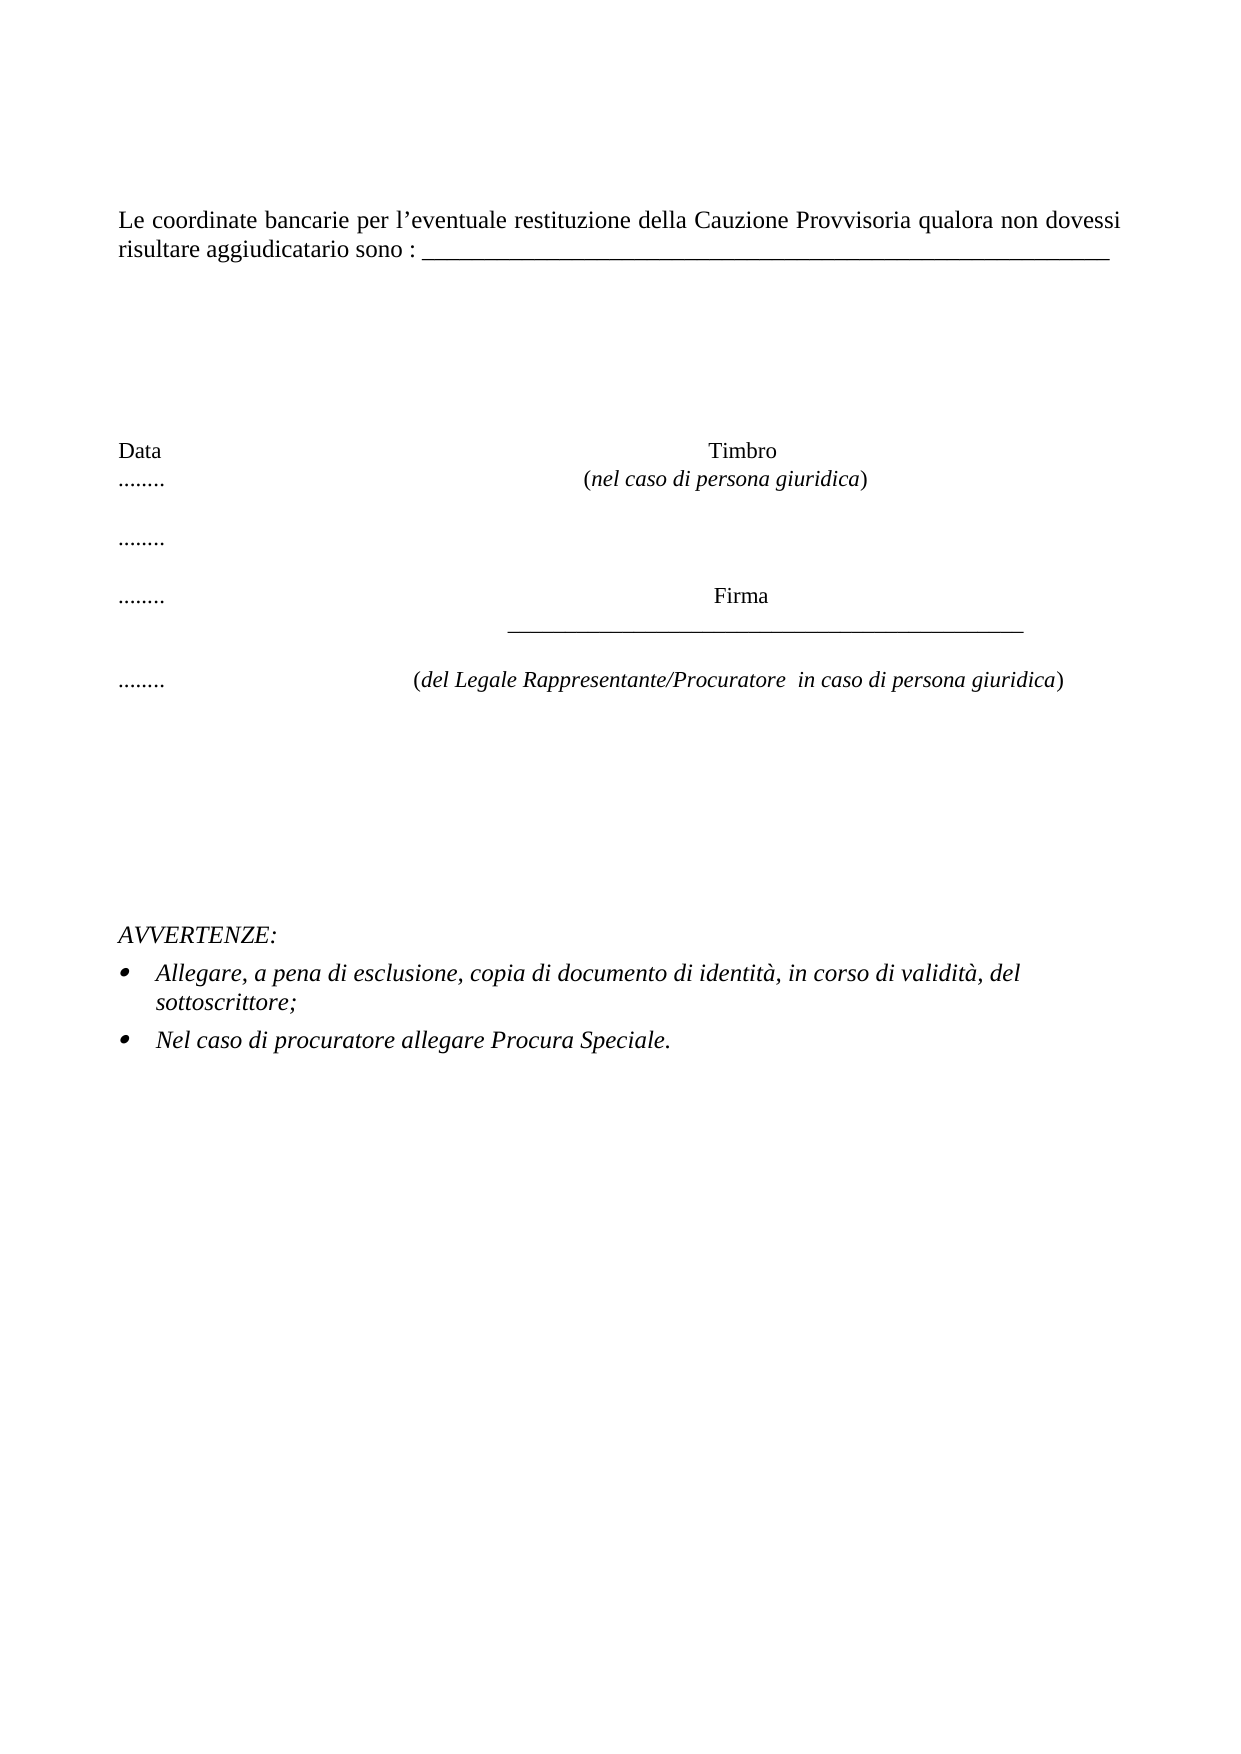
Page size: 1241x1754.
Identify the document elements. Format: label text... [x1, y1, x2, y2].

list Allegare, a pena di esclusione, copia di documento di identità, in corso di validità, del sottoscrittore; [118, 958, 1122, 1016]
text Firma [118, 582, 1122, 608]
text Le coordinate bancarie per l’eventuale restituzione della Cauzione Provvisoria qualora non dovessi risultare aggiudicatario sono : _______________________________________________________ [118, 205, 1122, 263]
text AVVERTENZE: [118, 920, 1122, 949]
text _____________________________________________ [118, 609, 1122, 636]
text (del Legale Rappresentante/Procuratore in caso di persona giuridica) [118, 666, 1122, 693]
text Data Timbro [118, 438, 1122, 464]
text (nel caso di persona giuridica) [118, 465, 1122, 491]
list Nel caso di procuratore allegare Procura Speciale. [118, 1025, 1122, 1054]
